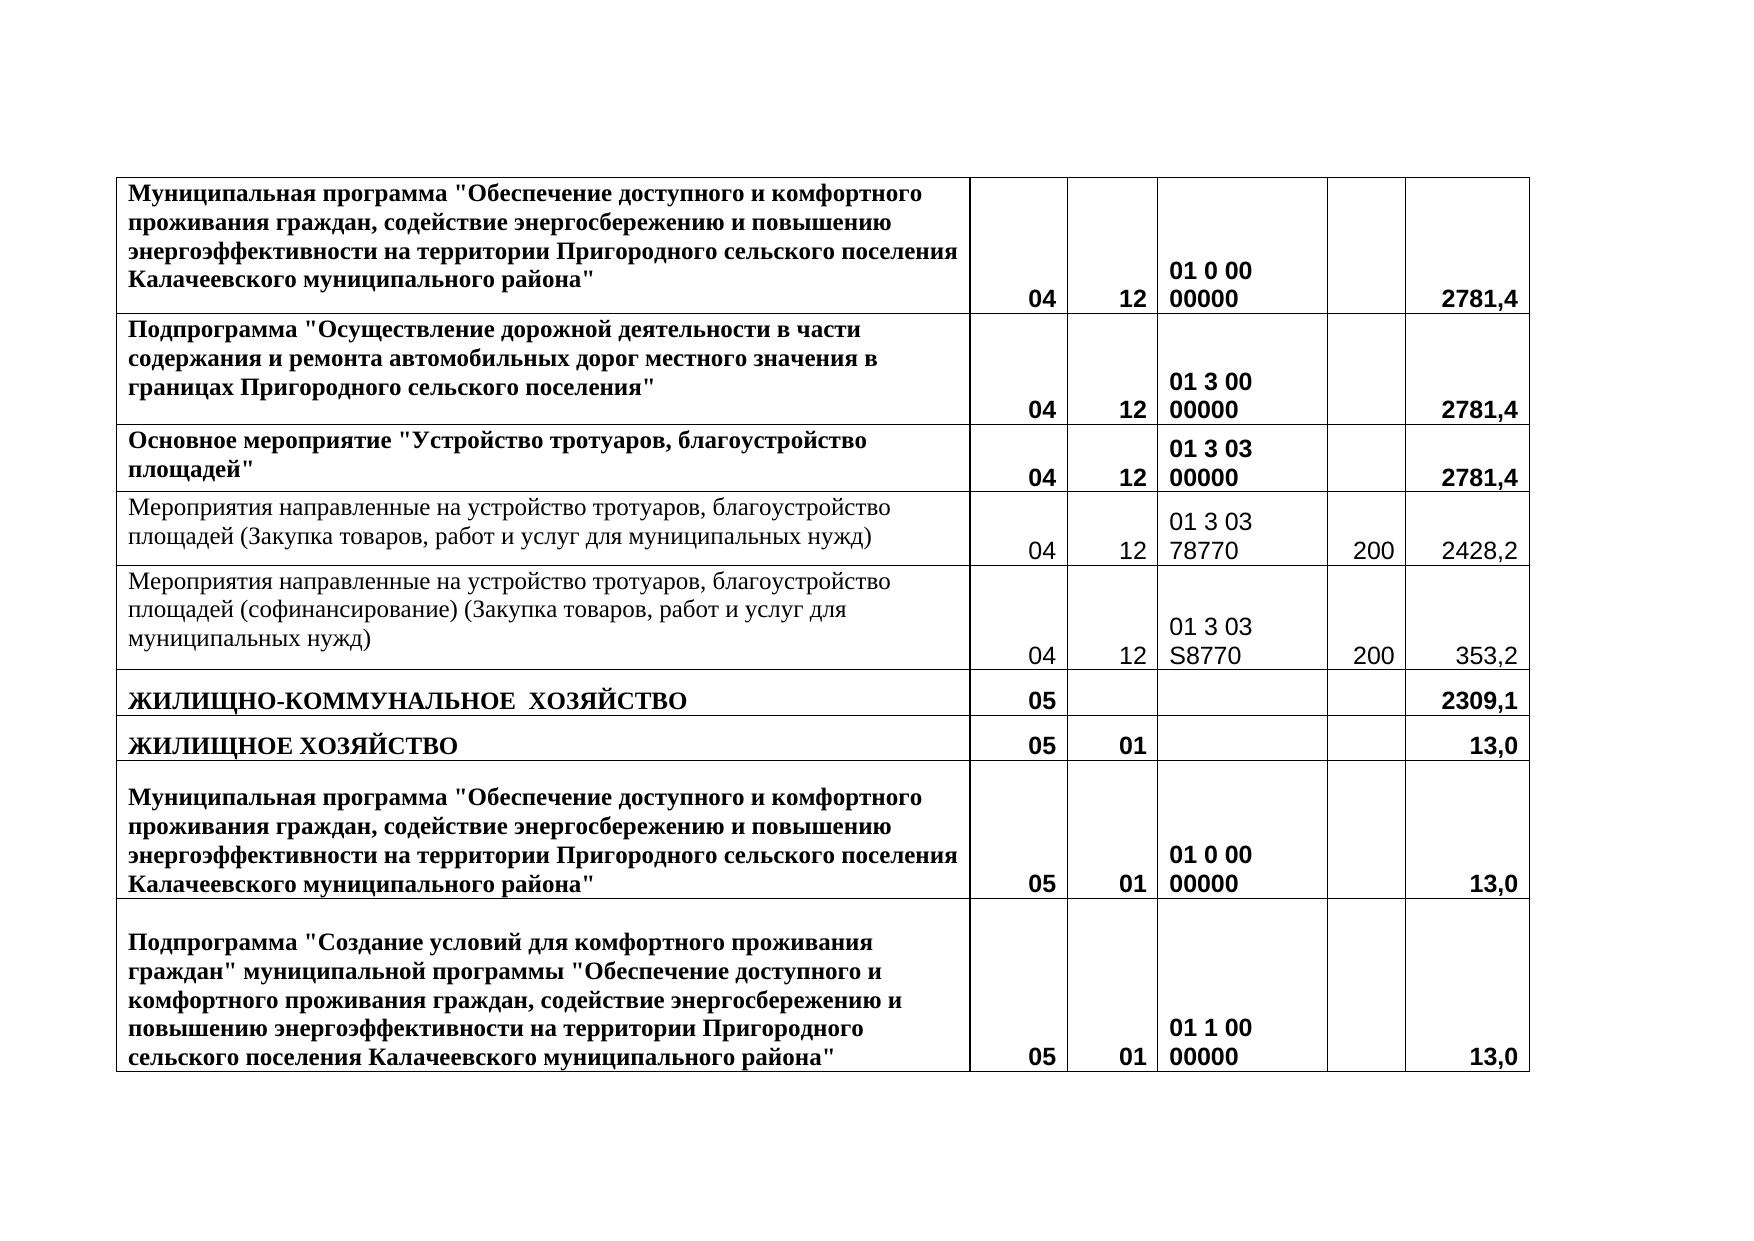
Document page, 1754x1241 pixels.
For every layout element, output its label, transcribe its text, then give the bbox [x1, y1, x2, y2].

table_cell 04 [971, 492, 1067, 565]
table_cell 04 [971, 178, 1067, 313]
table_cell ЖИЛИЩНОЕ ХОЗЯЙСТВО [117, 716, 969, 760]
table_cell 2428,2 [1406, 492, 1529, 565]
table_cell [1328, 716, 1405, 760]
table_cell [1158, 670, 1327, 715]
table_cell [1158, 716, 1327, 760]
table_cell 2781,4 [1406, 178, 1529, 313]
table_cell 2309,1 [1406, 670, 1529, 715]
table_cell [1328, 425, 1405, 491]
table_cell 04 [971, 566, 1067, 669]
table_cell 01 3 03 00000 [1158, 425, 1327, 491]
table_cell 05 [971, 670, 1067, 715]
table_cell Муниципальная программа "Обеспечение доступного и комфортного проживания граждан, содействие энергосбережению и повышению энергоэффективности на территории Пригородного сельского поселения Калачеевского муниципального района" [117, 178, 969, 313]
table_cell 01 [1068, 761, 1157, 897]
table_cell [1328, 178, 1405, 313]
table_cell 01 3 03 S8770 [1158, 566, 1327, 669]
table_cell 01 0 00 00000 [1158, 178, 1327, 313]
table_cell 01 [1068, 899, 1157, 1071]
table_cell 200 [1328, 492, 1405, 565]
table_cell 13,0 [1406, 716, 1529, 760]
table_cell 12 [1068, 314, 1157, 424]
table_cell Подпрограмма "Осуществление дорожной деятельности в части содержания и ремонта автомобильных дорог местного значения в границах Пригородного сельского поселения" [117, 314, 969, 424]
table_cell 200 [1328, 566, 1405, 669]
table_cell 12 [1068, 492, 1157, 565]
table_cell 12 [1068, 178, 1157, 313]
table_cell [1328, 899, 1405, 1071]
table_cell 353,2 [1406, 566, 1529, 669]
table_cell [1328, 761, 1405, 897]
table_cell 2781,4 [1406, 314, 1529, 424]
table_cell Основное мероприятие "Устройство тротуаров, благоустройство площадей" [117, 425, 969, 491]
table_cell [1328, 314, 1405, 424]
table_cell 01 3 03 78770 [1158, 492, 1327, 565]
table_cell 04 [971, 314, 1067, 424]
table_cell [1328, 670, 1405, 715]
table_cell Подпрограмма "Создание условий для комфортного проживания граждан" муниципальной программы "Обеспечение доступного и комфортного проживания граждан, содействие энергосбережению и повышению энергоэффективности на территории Пригородного сельского поселения Калачеевского муниципального района" [117, 899, 969, 1071]
table_cell 12 [1068, 425, 1157, 491]
table_cell Мероприятия направленные на устройство тротуаров, благоустройство площадей (софинансирование) (Закупка товаров, работ и услуг для муниципальных нужд) [117, 566, 969, 669]
table_cell 05 [971, 899, 1067, 1071]
table_cell 01 0 00 00000 [1158, 761, 1327, 897]
table_cell Мероприятия направленные на устройство тротуаров, благоустройство площадей (Закупка товаров, работ и услуг для муниципальных нужд) [117, 492, 969, 565]
table_cell ЖИЛИЩНО-КОММУНАЛЬНОЕ ХОЗЯЙСТВО [117, 670, 969, 715]
table_cell 04 [971, 425, 1067, 491]
table_cell 05 [971, 761, 1067, 897]
table_cell 13,0 [1406, 899, 1529, 1071]
table_cell 01 [1068, 716, 1157, 760]
table_cell 01 1 00 00000 [1158, 899, 1327, 1071]
table_cell 01 3 00 00000 [1158, 314, 1327, 424]
table_cell 13,0 [1406, 761, 1529, 897]
table_cell 12 [1068, 566, 1157, 669]
table_cell [1068, 670, 1157, 715]
table_cell Муниципальная программа "Обеспечение доступного и комфортного проживания граждан, содействие энергосбережению и повышению энергоэффективности на территории Пригородного сельского поселения Калачеевского муниципального района" [117, 761, 969, 897]
table_cell 2781,4 [1406, 425, 1529, 491]
table_cell 05 [971, 716, 1067, 760]
